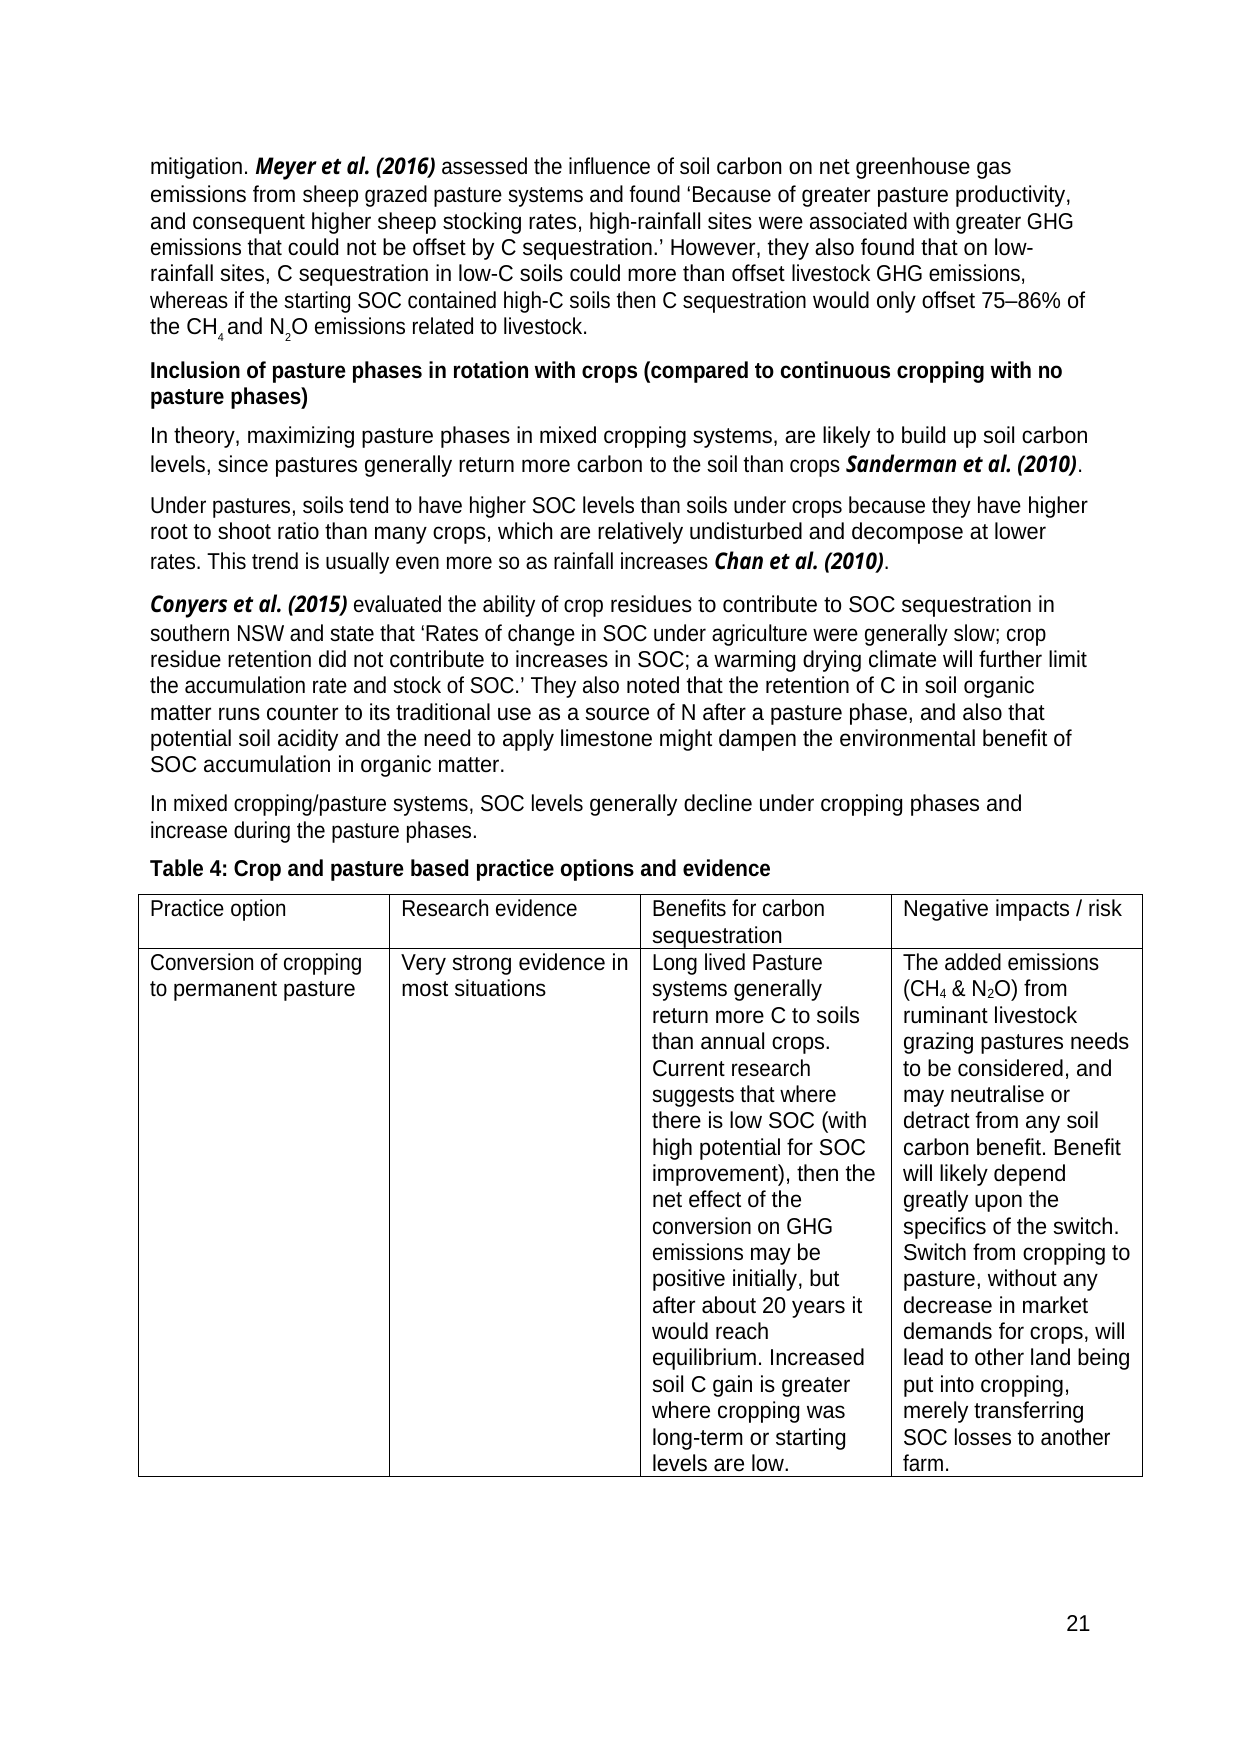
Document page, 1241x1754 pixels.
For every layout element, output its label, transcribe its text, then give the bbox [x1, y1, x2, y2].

table_header Benefits for carbon sequestration [641, 895, 891, 948]
table_cell Long lived Pasture systems generally return more C to soils than annual crops. Current research suggests that where there is low SOC (with high potential for SOC improvement), then the net effect of the conversion on GHG emissions may be positive initially, but after about 20 years it would reach equilibrium. Increased soil C gain is greater where cropping was long-term or starting levels are low. [641, 949, 891, 1476]
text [150, 150, 1090, 344]
text In theory, maximizing pasture phases in mixed cropping systems, are likely to build up soil carbon levels, since pastures generally return more carbon to the soil than crops Sanderman et al. (2010). [150, 422, 1090, 479]
table_cell Conversion of cropping to permanent pasture [139, 949, 389, 1476]
subtitle Table 4: Crop and pasture based practice options and evidence [150, 855, 1090, 882]
table_cell The added emissions (CH4 & N2O) from ruminant livestock grazing pastures needs to be considered, and may neutralise or detract from any soil carbon benefit. Benefit will likely depend greatly upon the specifics of the switch. Switch from cropping to pasture, without any decrease in market demands for crops, will lead to other land being put into cropping, merely transferring SOC losses to another farm. [892, 949, 1142, 1476]
text In mixed cropping/pasture systems, SOC levels generally decline under cropping phases and increase during the pasture phases. [150, 790, 1090, 843]
table_header Research evidence [390, 895, 640, 948]
subtitle Inclusion of pasture phases in rotation with crops (compared to continuous cropping with no pasture phases) [150, 357, 1090, 409]
text Under pastures, soils tend to have higher SOC levels than soils under crops because they have higher root to shoot ratio than many crops, which are relatively undisturbed and decompose at lower rates. This trend is usually even more so as rainfall increases Chan et al. (2010). [150, 492, 1090, 576]
table_header Practice option [139, 895, 389, 948]
table_header Negative impacts / risk [892, 895, 1142, 948]
text Conyers et al. (2015) evaluated the ability of crop residues to contribute to SOC sequestration in southern NSW and state that ‘Rates of change in SOC under agriculture were generally slow; crop residue retention did not contribute to increases in SOC; a warming drying climate will further limit the accumulation rate and stock of SOC.’ They also noted that the retention of C in soil organic matter runs counter to its traditional use as a source of N after a pasture phase, and also that potential soil acidity and the need to apply limestone might dampen the environmental benefit of SOC accumulation in organic matter. [150, 588, 1090, 778]
table_cell Very strong evidence in most situations [390, 949, 640, 1476]
